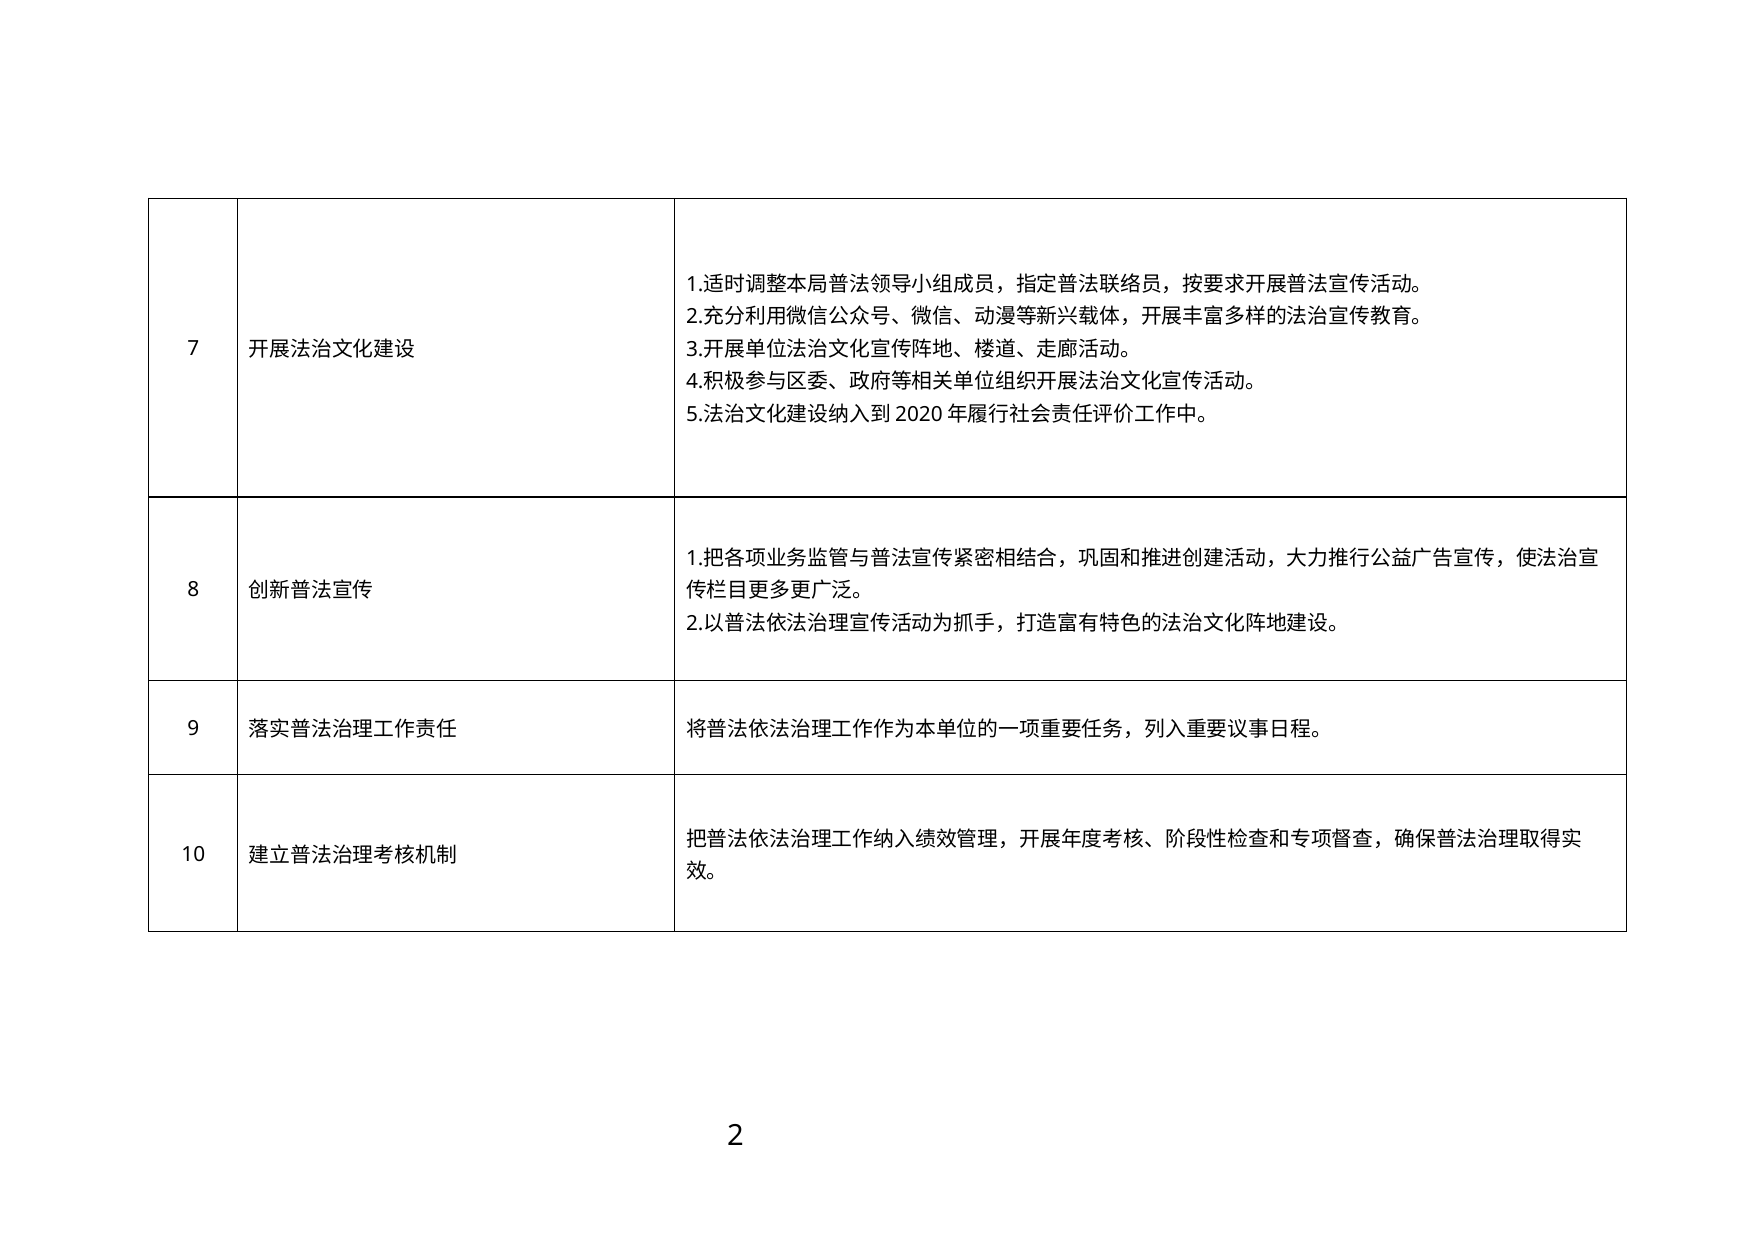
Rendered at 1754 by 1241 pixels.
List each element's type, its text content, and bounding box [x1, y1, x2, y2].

table_cell 落实普法治理工作责任 [238, 681, 674, 774]
table_cell 创新普法宣传 [238, 498, 674, 680]
table_cell 把普法依法治理工作纳入绩效管理，开展年度考核、阶段性检查和专项督查，确保普法治理取得实效。 [675, 775, 1626, 931]
table_cell 8 [149, 498, 237, 680]
table_cell 开展法治文化建设 [238, 199, 674, 496]
table_cell 1.把各项业务监管与普法宣传紧密相结合，巩固和推进创建活动，大力推行公益广告宣传，使法治宣传栏目更多更广泛。 2.以普法依法治理宣传活动为抓手，打造富有特色的法治文化阵地建设。 [675, 498, 1626, 680]
table_cell 10 [149, 775, 237, 931]
table_cell 将普法依法治理工作作为本单位的一项重要任务，列入重要议事日程。 [675, 681, 1626, 774]
table_cell 9 [149, 681, 237, 774]
table_cell 建立普法治理考核机制 [238, 775, 674, 931]
table_cell 7 [149, 199, 237, 496]
table_cell 1.适时调整本局普法领导小组成员，指定普法联络员，按要求开展普法宣传活动。 2.充分利用微信公众号、微信、动漫等新兴载体，开展丰富多样的法治宣传教育。 3.开展单位法治文化宣传阵地、楼道、走廊活动。 4.积极参与区委、政府等相关单位组织开展法治文化宣传活动。 5.法治文化建设纳入到2020年履行社会责任评价工作中。 [675, 199, 1626, 496]
